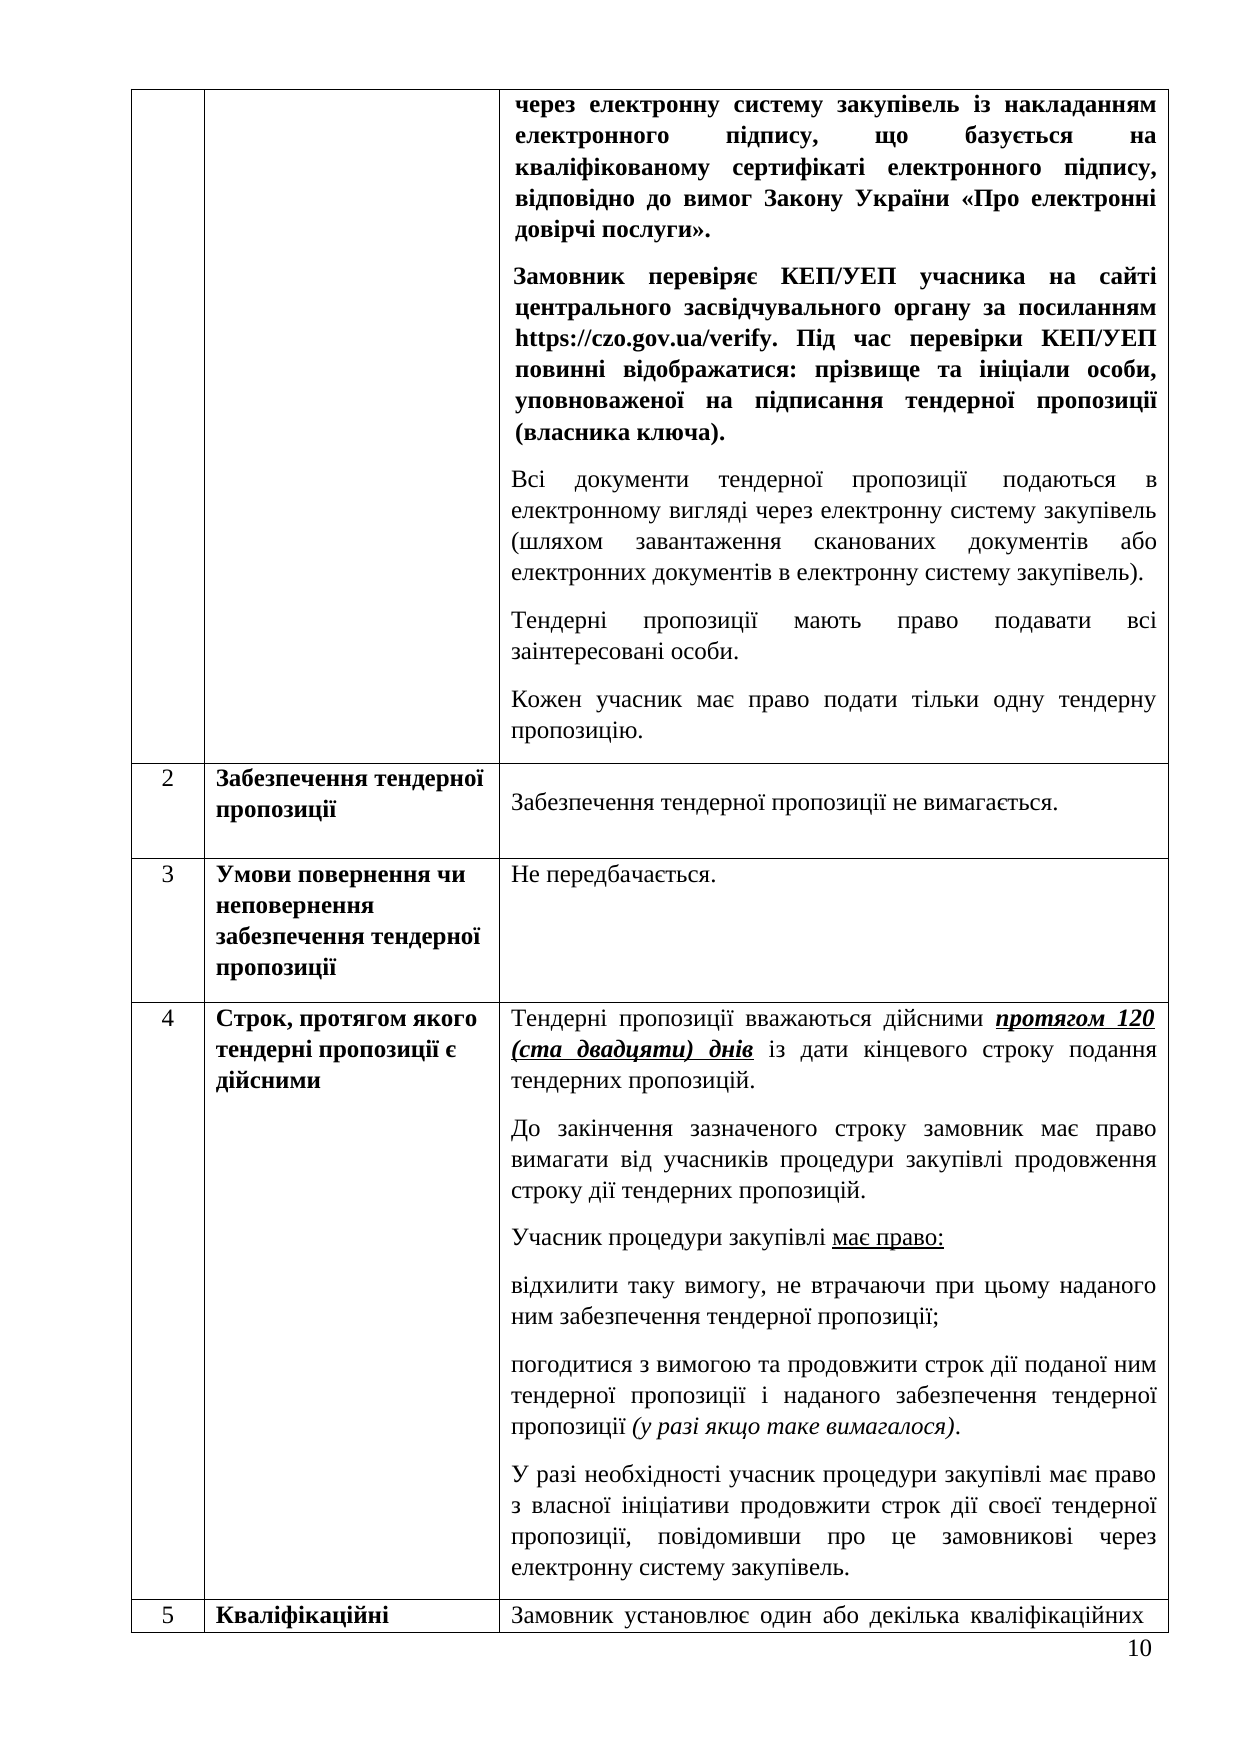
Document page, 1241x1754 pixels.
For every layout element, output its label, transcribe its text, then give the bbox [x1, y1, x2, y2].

table_cell Умови повернення чи неповернення забезпечення тендерної пропозиції [205, 859, 499, 1002]
table_cell 4 [132, 1003, 204, 1599]
table_cell 1 [132, 90, 204, 762]
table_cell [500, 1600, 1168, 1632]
table_cell 3 [132, 859, 204, 1002]
table_cell 2 [132, 764, 204, 858]
table_cell Тендерні пропозиції вважаються дійсними протягом 120 (ста двадцяти) днів із дати кінцевого строку подання тендерних пропозицій. До закінчення зазначеного строку замовник має право вимагати від учасників процедури закупівлі продовження строку дії тендерних пропозицій. Учасник процедури закупівлі має право: відхилити таку вимогу, не втрачаючи при цьому наданого ним забезпечення тендерної пропозиції; погодитися з вимогою та продовжити строк дії поданої ним тендерної пропозиції і наданого забезпечення тендерної пропозиції (у разі якщо таке вимагалося). У разі необхідності учасник процедури закупівлі має право з власної ініціативи продовжити строк дії своєї тендерної пропозиції, повідомивши про це замовникові через електронну систему закупівель. [500, 1003, 1168, 1599]
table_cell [205, 1600, 499, 1632]
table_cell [500, 90, 1168, 762]
table_cell Не передбачається. [500, 859, 1168, 1002]
table_cell Забезпечення тендерної пропозиції не вимагається. [500, 764, 1168, 858]
table_cell 5 [132, 1600, 204, 1632]
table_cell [205, 90, 499, 762]
table_cell Строк, протягом якого тендерні пропозиції є дійсними [205, 1003, 499, 1599]
table_cell Забезпечення тендерної пропозиції [205, 764, 499, 858]
